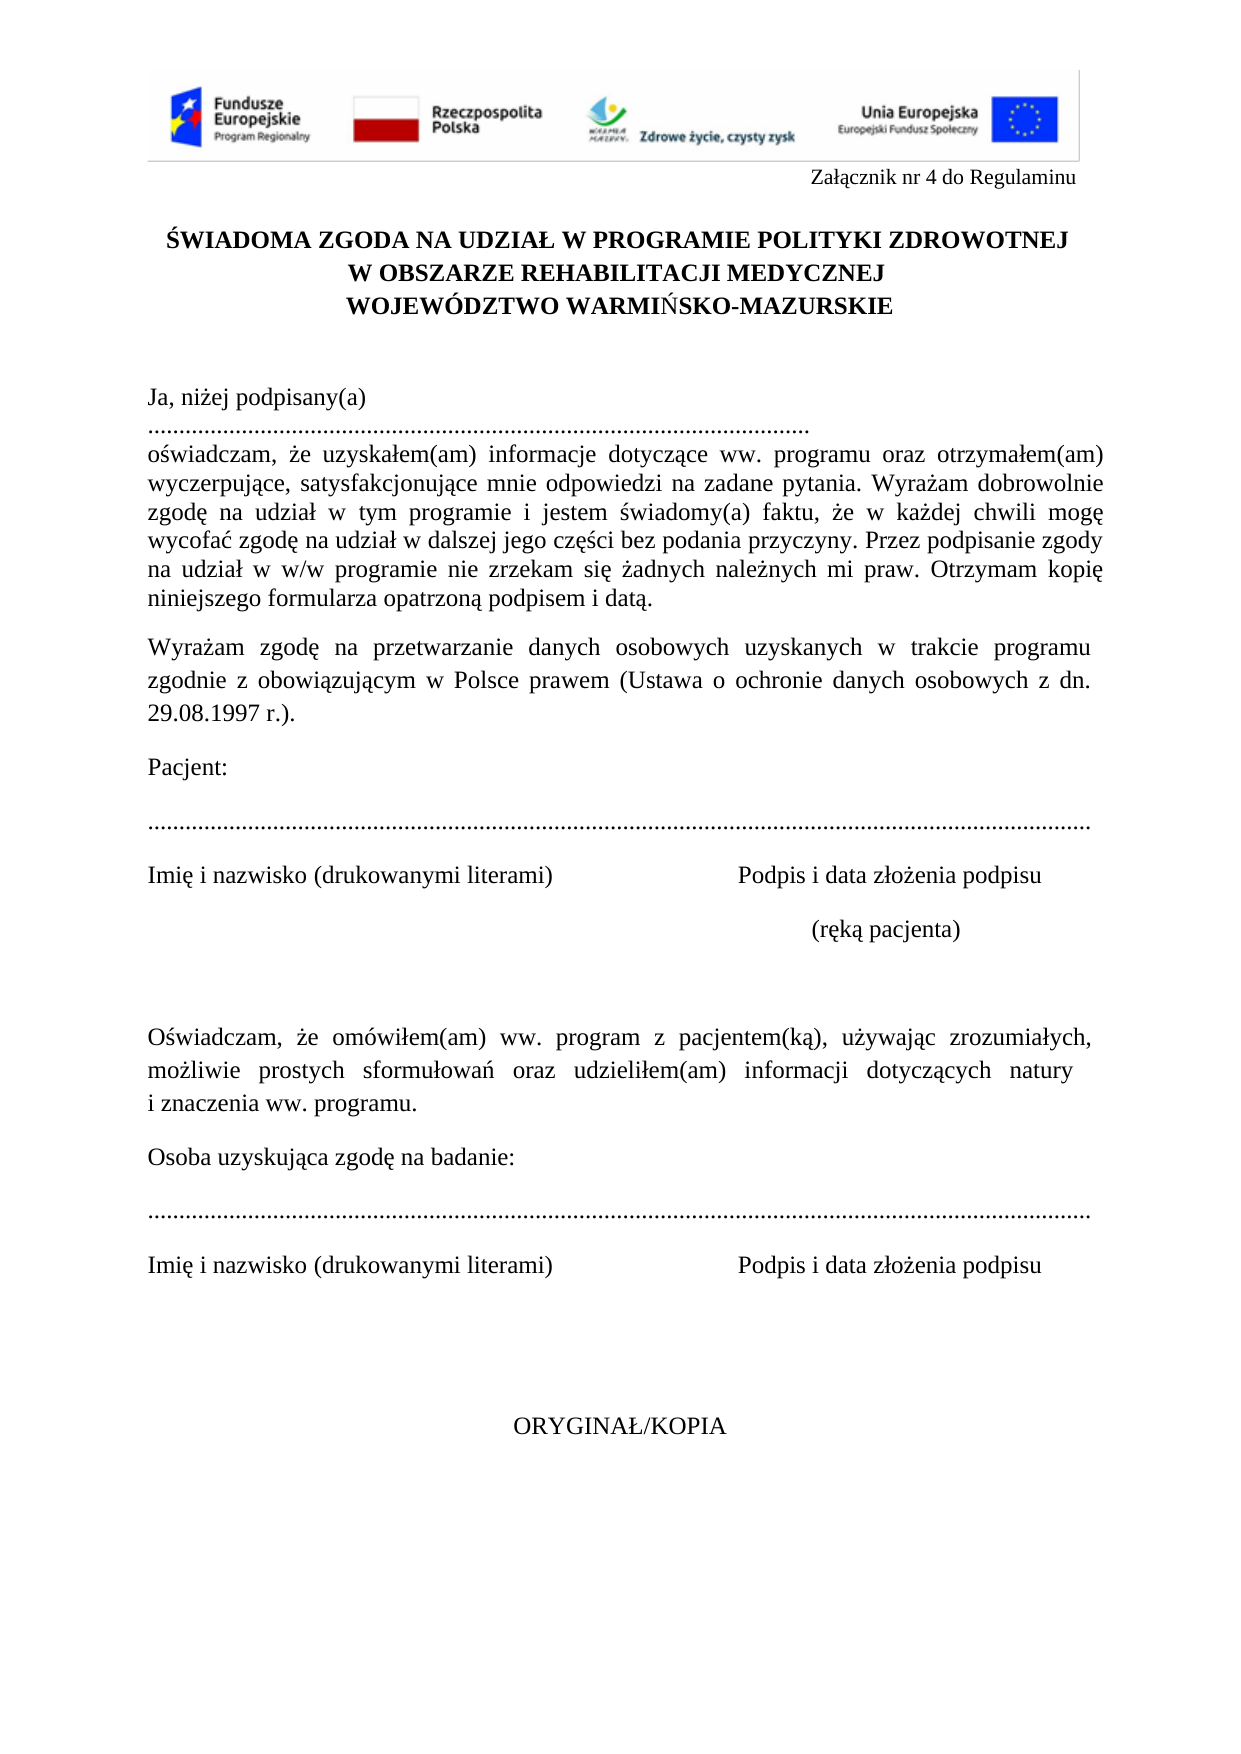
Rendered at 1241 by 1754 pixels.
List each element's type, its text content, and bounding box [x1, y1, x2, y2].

text Załącznik nr 4 do Regulaminu [735, 164, 1105, 189]
text ORYGINAŁ/KOPIA [511, 1411, 729, 1440]
text Imię i nazwisko (drukowanymi literami) Podpis i data złożenia podpisu (ręką pacjenta) [147, 860, 1042, 943]
text ....................................................................................................................................................... [147, 806, 1105, 835]
text Imię i nazwisko (drukowanymi literami) Podpis i data złożenia podpisu [147, 1250, 1105, 1278]
text Ja, niżej podpisany(a) [147, 382, 1105, 410]
text oświadczam, że uzyskałem(am) informacje dotyczące ww. programu oraz otrzymałem(am) wyczerpujące, satysfakcjonujące mnie odpowiedzi na zadane pytania. Wyrażam dobrowolnie zgodę na udział w tym programie i jestem świadomy(a) faktu, że w każdej chwili mogę wycofać zgodę na udział w dalszej jego części bez podania przyczyny. Przez podpisanie zgody na udział w w/w programie nie zrzekam się żadnych należnych mi praw. Otrzymam kopię niniejszego formularza opatrzoną podpisem i datą. [147, 439, 1105, 612]
text Osoba uzyskująca zgodę na badanie: [147, 1142, 1105, 1171]
text Wyrażam zgodę na przetwarzanie danych osobowych uzyskanych w trakcie programu zgodnie z obowiązującym w Polsce prawem (Ustawa o ochronie danych osobowych z dn. 29.08.1997 r.). [147, 632, 1092, 727]
subtitle ŚWIADOMA ZGODA NA UDZIAŁ W PROGRAMIE POLITYKI ZDROWOTNEJ W OBSZARZE REHABILITACJI MEDYCZNEJ WOJEWÓDZTWO WARMIŃSKO-MAZURSKIE [150, 225, 1089, 319]
text ....................................................................................................................................................... [147, 1196, 1105, 1224]
text Oświadczam, że omówiłem(am) ww. program z pacjentem(ką), używając zrozumiałych, możliwie prostych sformułowań oraz udzieliłem(am) informacji dotyczących natury i znaczenia ww. programu. [147, 1022, 1093, 1117]
picture [147, 70, 1081, 163]
text .......................................................................................................... [147, 410, 1105, 439]
text Pacjent: [147, 752, 1105, 781]
